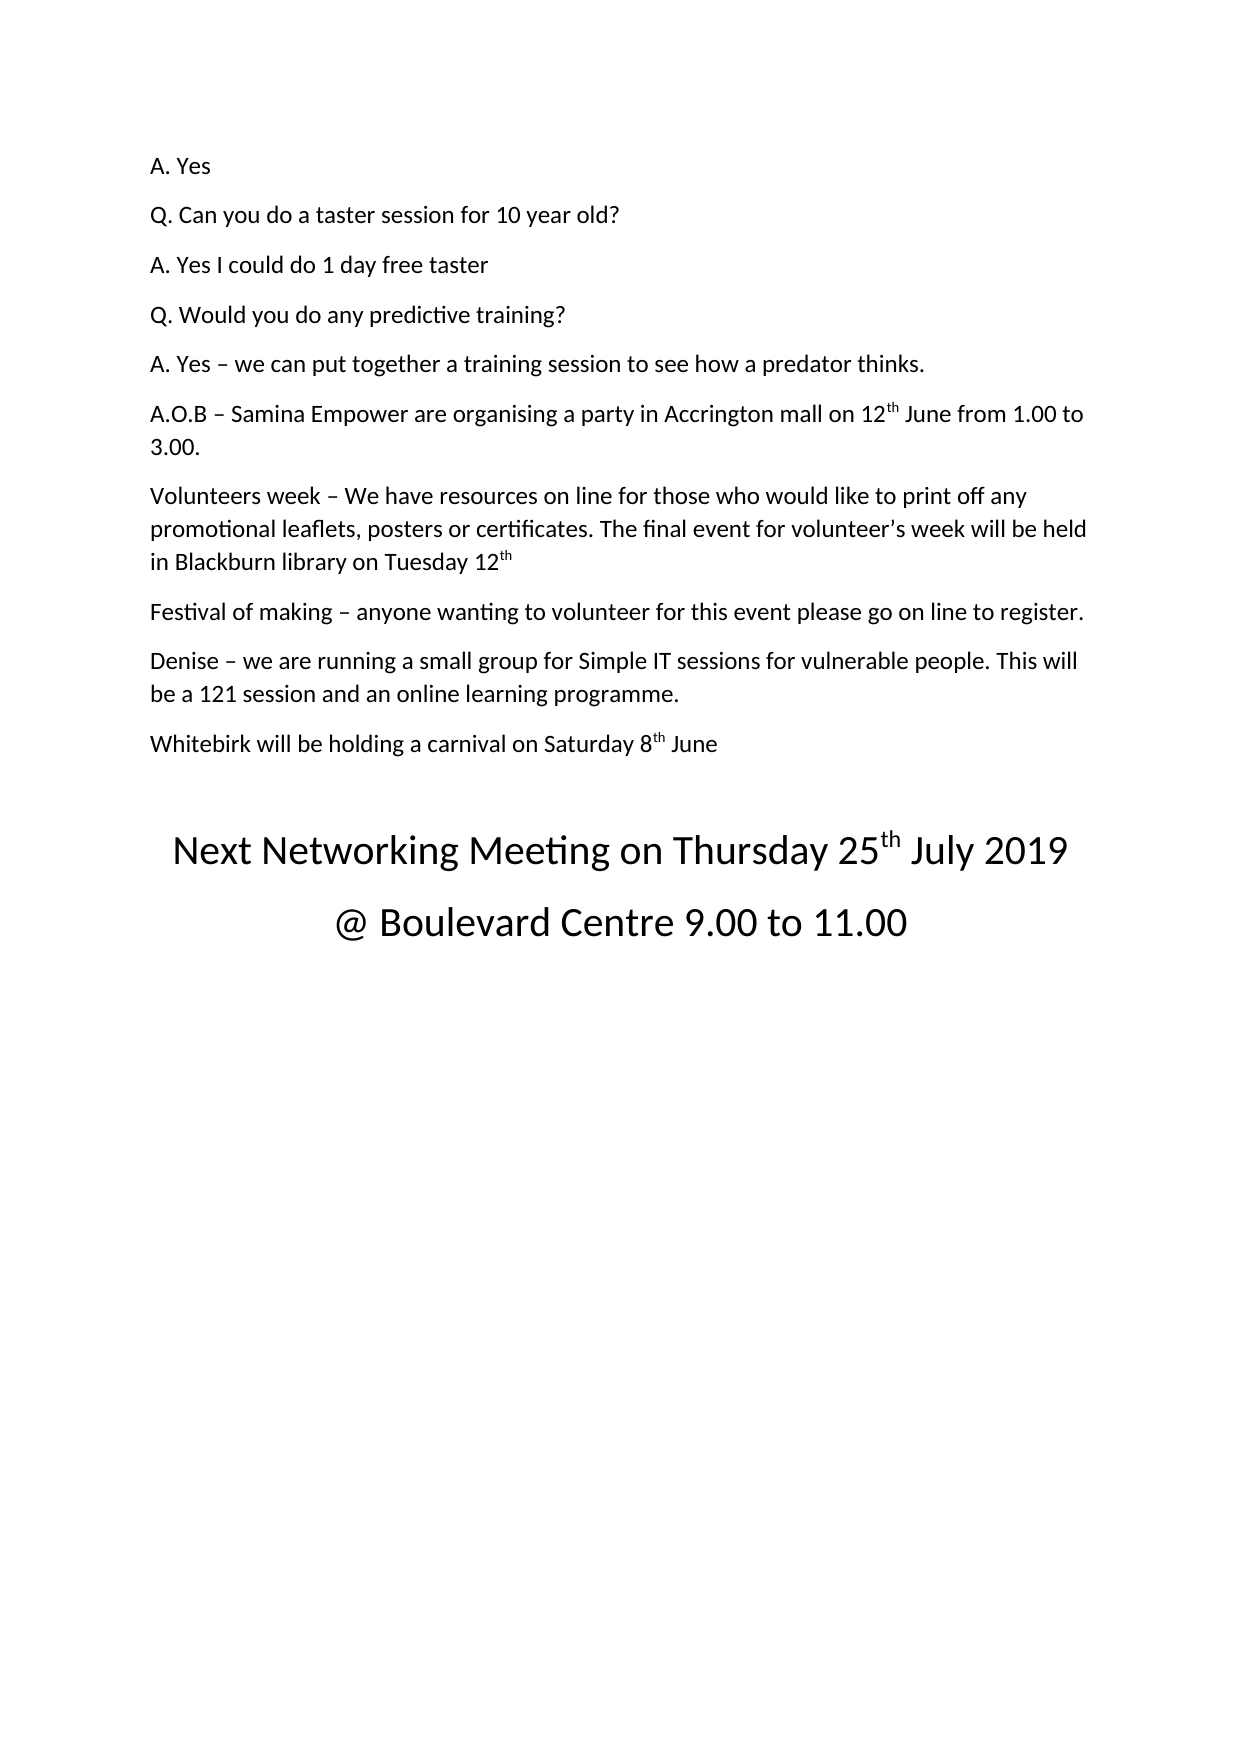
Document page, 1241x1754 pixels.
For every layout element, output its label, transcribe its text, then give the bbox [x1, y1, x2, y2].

text Q. Can you do a taster session for 10 year old? [150, 199, 1090, 230]
text Whitebirk will be holding a carnival on Saturday 8th June [150, 728, 1090, 758]
text A.O.B – Samina Empower are organising a party in Accrington mall on 12th June from 1.00 to 3.00. [150, 398, 1090, 461]
text Denise – we are running a small group for Simple IT sessions for vulnerable people. This will be a 121 session and an online learning programme. [150, 645, 1090, 709]
text A. Yes [150, 150, 1090, 181]
text Q. Would you do any predictive training? [150, 299, 1090, 329]
text Volunteers week – We have resources on line for those who would like to print off any promotional leaflets, posters or certificates. The final event for volunteer’s week will be held in Blackburn library on Tuesday 12th [150, 480, 1090, 577]
text @ Boulevard Centre 9.00 to 11.00 [150, 896, 1090, 947]
text A. Yes I could do 1 day free taster [150, 249, 1090, 280]
text A. Yes – we can put together a training session to see how a predator thinks. [150, 348, 1090, 379]
text Next Networking Meeting on Thursday 25th July 2019 [150, 824, 1090, 875]
text Festival of making – anyone wanting to volunteer for this event please go on line to register. [150, 596, 1090, 626]
